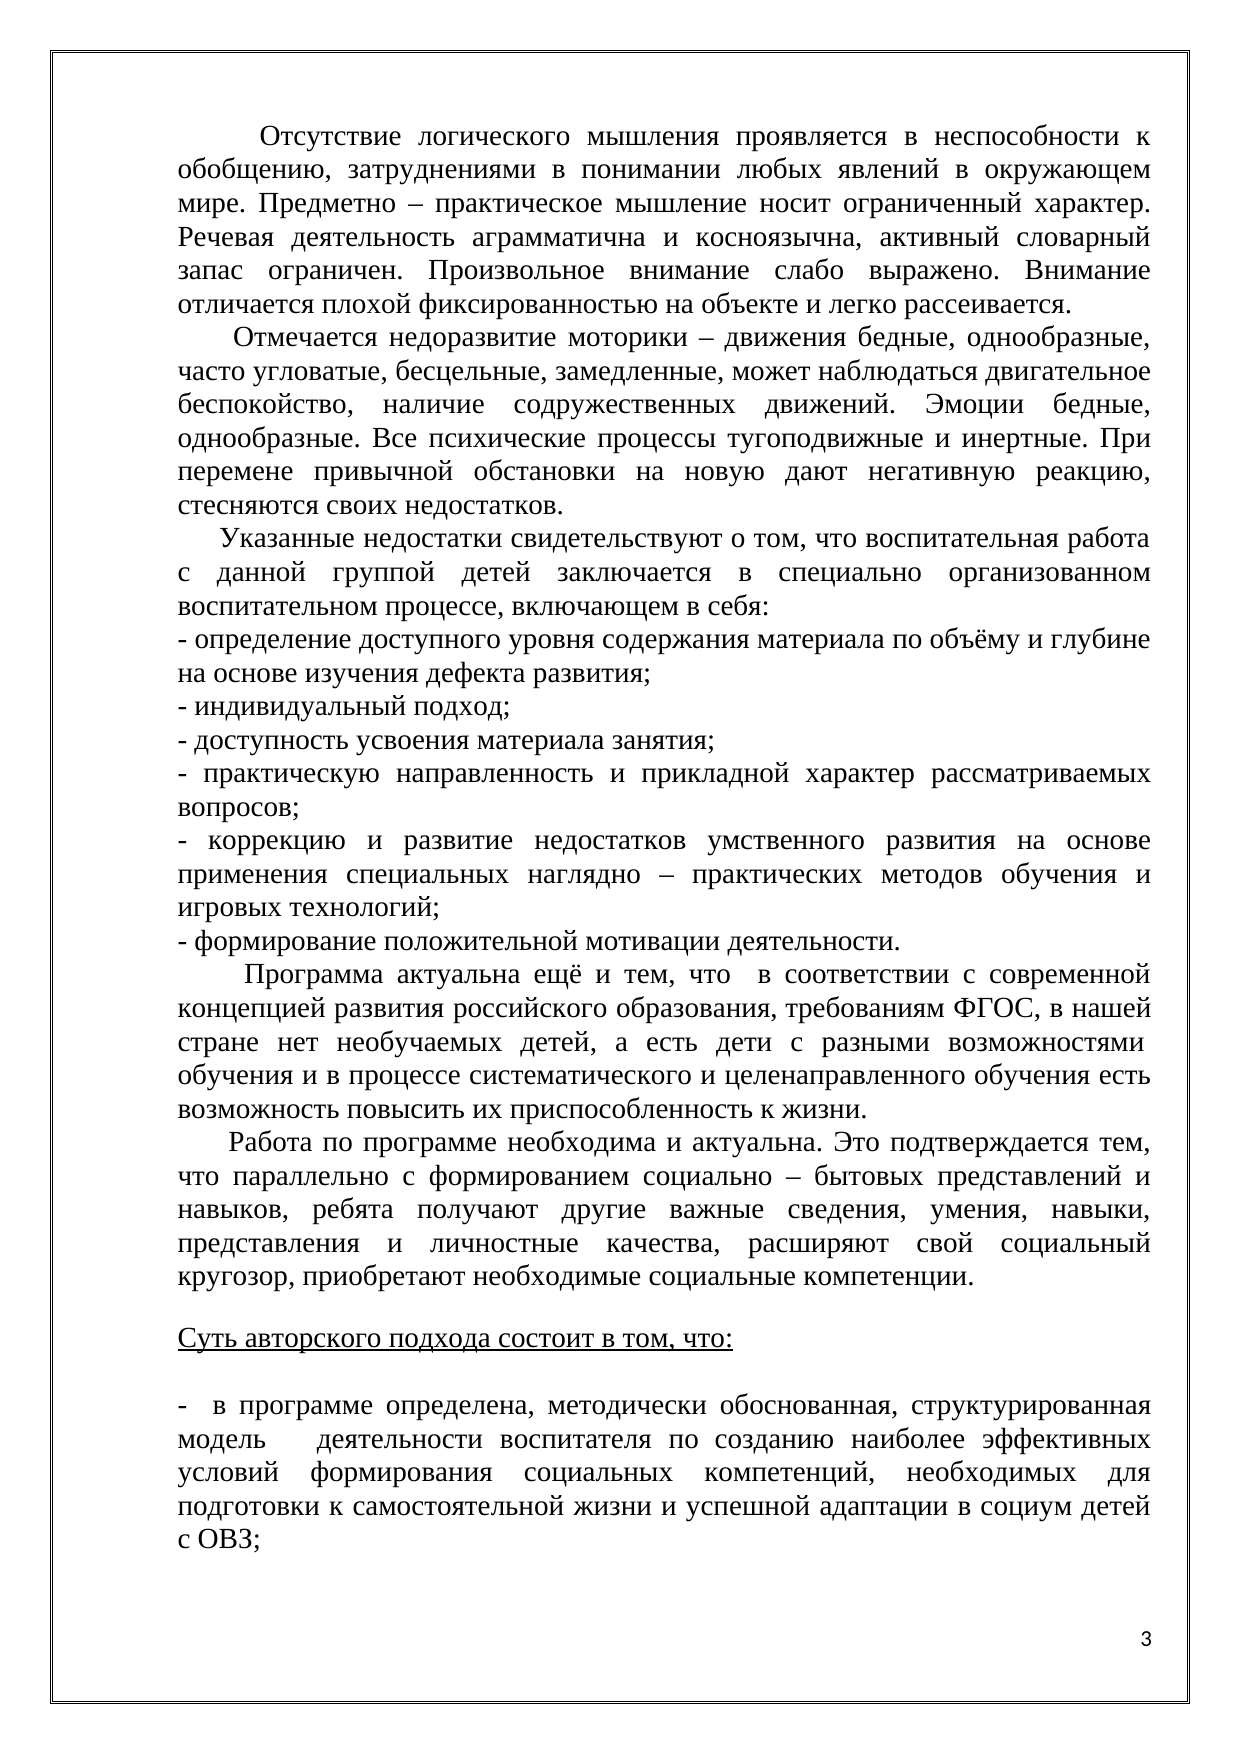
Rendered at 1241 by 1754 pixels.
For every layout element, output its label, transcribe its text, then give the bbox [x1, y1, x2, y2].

text - доступность усвоения материала занятия; [177, 722, 1152, 755]
text Работа по программе необходима и актуальна. Это подтверждается тем, что параллельно с формированием социально – бытовых представлений и навыков, ребята получают другие важные сведения, умения, навыки, представления и личностные качества, расширяют свой социальный кругозор, приобретают необходимые социальные компетенции. [177, 1124, 1152, 1292]
text Отмечается недоразвитие моторики – движения бедные, однообразные, часто угловатые, бесцельные, замедленные, может наблюдаться двигательное беспокойство, наличие содружественных движений. Эмоции бедные, однообразные. Все психические процессы тугоподвижные и инертные. При перемене привычной обстановки на новую дают негативную реакцию, стесняются своих недостатков. [177, 319, 1152, 521]
text - формирование положительной мотивации деятельности. [177, 923, 1152, 957]
text Отсутствие логического мышления проявляется в неспособности к обобщению, затруднениями в понимании любых явлений в окружающем мире. Предметно – практическое мышление носит ограниченный характер. Речевая деятельность аграмматична и косноязычна, активный словарный запас ограничен. Произвольное внимание слабо выражено. Внимание отличается плохой фиксированностью на объекте и легко рассеивается. [177, 118, 1152, 319]
text - практическую направленность и прикладной характер рассматриваемых вопросов; [177, 755, 1152, 822]
text Суть авторского подхода состоит в том, что: [177, 1320, 1152, 1354]
text - в программе определена, методически обоснованная, структурированная модель деятельности воспитателя по созданию наиболее эффективных условий формирования социальных компетенций, необходимых для подготовки к самостоятельной жизни и успешной адаптации в социум детей с ОВЗ; [177, 1387, 1152, 1555]
text Указанные недостатки свидетельствуют о том, что воспитательная работа с данной группой детей заключается в специально организованном воспитательном процессе, включающем в себя: [177, 521, 1152, 621]
text - коррекцию и развитие недостатков умственного развития на основе применения специальных наглядно – практических методов обучения и игровых технологий; [177, 822, 1152, 923]
text - определение доступного уровня содержания материала по объёму и глубине на основе изучения дефекта развития; [177, 621, 1152, 688]
text Программа актуальна ещё и тем, что в соответствии с современной концепцией развития российского образования, требованиям ФГОС, в нашей стране нет необучаемых детей, а есть дети с разными возможностями обучения и в процессе систематического и целенаправленного обучения есть возможность повысить их приспособленность к жизни. [177, 957, 1152, 1124]
text - индивидуальный подход; [177, 688, 1152, 722]
